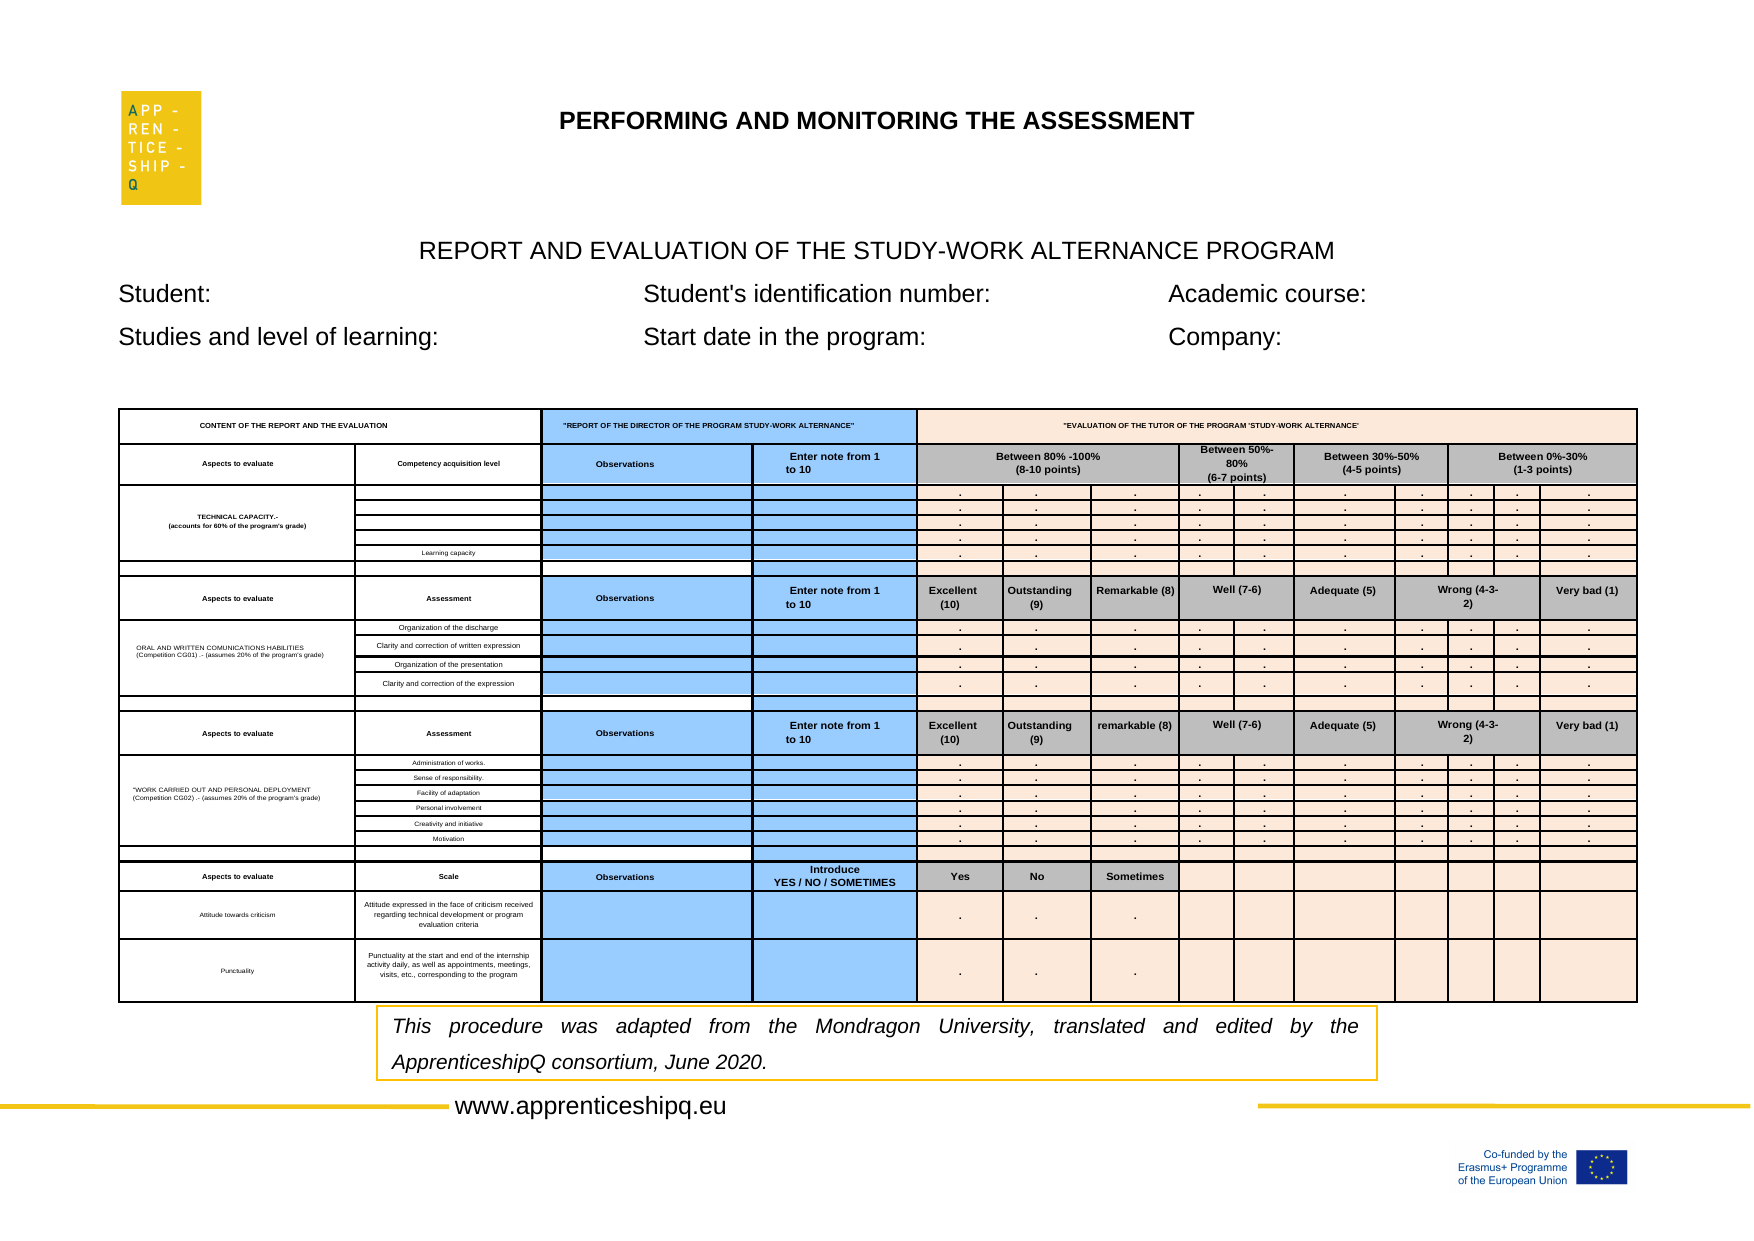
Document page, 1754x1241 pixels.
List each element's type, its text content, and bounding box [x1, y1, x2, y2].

table_cell . [1541, 516, 1636, 529]
table_cell . [1495, 771, 1539, 784]
table_cell . [1092, 940, 1178, 1001]
table_cell . [1092, 546, 1178, 559]
table_cell [754, 621, 916, 634]
table_cell [1180, 697, 1233, 710]
table_cell . [1092, 486, 1178, 499]
table_cell . [1495, 501, 1539, 514]
table_cell [356, 847, 540, 860]
table_cell Adequate (5) [1295, 577, 1394, 619]
table_cell . [1004, 516, 1090, 529]
table_cell . [1295, 621, 1394, 634]
table_cell remarkable (8) [1092, 712, 1178, 754]
table_cell [1004, 847, 1090, 860]
table_cell . [1295, 786, 1394, 799]
table_cell [1449, 697, 1493, 710]
table_cell . [1449, 636, 1493, 655]
table_cell [918, 847, 1002, 860]
table_cell [754, 771, 916, 784]
table_cell . [1449, 817, 1493, 830]
table_cell . [1396, 636, 1447, 655]
table_cell Aspects to evaluate [120, 445, 354, 483]
table_cell Facility of adaptation [356, 786, 540, 799]
table_cell [1495, 847, 1539, 860]
table_cell [754, 786, 916, 799]
table_cell [543, 673, 751, 694]
table_cell . [1396, 658, 1447, 671]
table_cell . [1396, 673, 1447, 694]
table_cell [356, 516, 540, 529]
table_cell [543, 940, 751, 1001]
table_cell . [1004, 892, 1090, 938]
table_cell . [1495, 802, 1539, 815]
table_cell Very bad (1) [1541, 712, 1636, 754]
table_cell Organization of the presentation [356, 658, 540, 671]
table_cell . [1180, 621, 1233, 634]
table_cell . [1541, 756, 1636, 769]
table_cell . [1396, 817, 1447, 830]
table_cell Scale [356, 863, 540, 890]
table_cell . [1235, 756, 1293, 769]
table_cell . [1396, 771, 1447, 784]
table_cell . [1449, 771, 1493, 784]
table_cell . [1295, 531, 1394, 544]
table_cell [1449, 892, 1493, 938]
table_cell . [1495, 658, 1539, 671]
table_cell Learning capacity [356, 546, 540, 559]
table_cell . [1396, 786, 1447, 799]
table_cell . [1449, 756, 1493, 769]
table_cell . [1180, 501, 1233, 514]
table_cell [1396, 562, 1447, 575]
table_cell [1004, 562, 1090, 575]
table_cell . [1396, 516, 1447, 529]
table_cell [543, 516, 751, 529]
table_cell . [1235, 786, 1293, 799]
table_cell . [1295, 636, 1394, 655]
table_cell Wrong (4-3-2) [1396, 577, 1539, 619]
table_cell . [918, 673, 1002, 694]
table_cell . [1295, 546, 1394, 559]
table_cell . [1449, 658, 1493, 671]
table_cell [1235, 863, 1293, 890]
table_cell . [1235, 486, 1293, 499]
table_cell Sense of responsibility. [356, 771, 540, 784]
table_cell [1541, 847, 1636, 860]
table_cell . [1396, 832, 1447, 845]
table_cell [1235, 847, 1293, 860]
table_cell . [1004, 531, 1090, 544]
table_cell . [1235, 516, 1293, 529]
table_cell [754, 892, 916, 938]
table_cell Enter note from 1 to 10 [754, 577, 916, 619]
table_cell [754, 531, 916, 544]
table_cell [1449, 940, 1493, 1001]
table_cell . [1295, 673, 1394, 694]
table_cell Observations [543, 863, 751, 890]
table_cell . [1495, 546, 1539, 559]
table_cell . [1092, 516, 1178, 529]
table_cell Clarity and correction of the expression [356, 673, 540, 694]
table_cell [543, 832, 751, 845]
table_cell [754, 658, 916, 671]
table_cell . [1449, 516, 1493, 529]
table_cell [754, 516, 916, 529]
table_header "EVALUATION OF THE TUTOR OF THE PROGRAM 'STUDY-WORK ALTERNANCE' [918, 410, 1636, 443]
table_cell . [1004, 673, 1090, 694]
table_cell . [1541, 817, 1636, 830]
table_cell Between 30%-50% (4-5 points) [1295, 445, 1447, 483]
table_cell . [1235, 636, 1293, 655]
table_cell Between 0%-30% (1-3 points) [1449, 445, 1636, 483]
table_cell Observations [543, 445, 751, 483]
table_cell Between 50%- 80% (6-7 points) [1180, 445, 1293, 483]
table_cell [1295, 892, 1394, 938]
table_cell . [1004, 546, 1090, 559]
table_cell . [1295, 802, 1394, 815]
table_cell . [1235, 531, 1293, 544]
table_cell [754, 636, 916, 655]
table_cell . [1235, 658, 1293, 671]
table_cell . [1449, 673, 1493, 694]
table_cell . [1495, 786, 1539, 799]
table_cell [543, 562, 751, 575]
table_cell Motivation [356, 832, 540, 845]
table_cell [1180, 863, 1233, 890]
table_cell Aspects to evaluate [120, 712, 354, 754]
table_cell [1396, 892, 1447, 938]
table_cell . [1396, 546, 1447, 559]
table_cell Outstanding (9) [1004, 712, 1090, 754]
text Studies and level of learning: Start date in the program: Company: [118, 322, 1636, 351]
table_cell Aspects to evaluate [120, 577, 354, 619]
text REPORT AND EVALUATION OF THE STUDY-WORK ALTERNANCE PROGRAM [118, 236, 1636, 264]
table_cell Enter note from 1 to 10 [754, 712, 916, 754]
table_cell [1295, 863, 1394, 890]
table_cell [1541, 697, 1636, 710]
table_cell [1495, 940, 1539, 1001]
table_header "REPORT OF THE DIRECTOR OF THE PROGRAM STUDY-WORK ALTERNANCE" [543, 410, 916, 443]
table_cell . [1004, 817, 1090, 830]
table_cell . [1541, 771, 1636, 784]
table_cell . [1235, 771, 1293, 784]
table_cell [1541, 863, 1636, 890]
table_cell [1180, 892, 1233, 938]
table_cell [754, 486, 916, 499]
table_cell . [1295, 771, 1394, 784]
table_cell . [1180, 658, 1233, 671]
table_cell [543, 546, 751, 559]
picture [121, 91, 202, 205]
table_cell . [1295, 516, 1394, 529]
table_cell . [1004, 940, 1090, 1001]
table_cell . [1541, 531, 1636, 544]
table_cell [1092, 697, 1178, 710]
table_cell [918, 697, 1002, 710]
table_cell Assessment [356, 577, 540, 619]
table_cell Sometimes [1092, 863, 1178, 890]
table_cell Yes [918, 863, 1002, 890]
table_cell [120, 562, 354, 575]
table_cell [754, 802, 916, 815]
table_cell . [918, 802, 1002, 815]
table_cell . [1180, 673, 1233, 694]
table_cell [1295, 562, 1394, 575]
table_cell [356, 697, 540, 710]
table_cell Assessment [356, 712, 540, 754]
table_cell [543, 658, 751, 671]
table_cell [754, 847, 916, 860]
table_cell . [918, 786, 1002, 799]
table_cell Wrong (4-3-2) [1396, 712, 1539, 754]
table_cell . [1092, 531, 1178, 544]
table_cell [754, 546, 916, 559]
table_cell [356, 531, 540, 544]
table_cell . [1449, 621, 1493, 634]
table_cell . [1541, 501, 1636, 514]
table_cell . [1092, 771, 1178, 784]
table_cell [543, 501, 751, 514]
table_header CONTENT OF THE REPORT AND THE EVALUATION [120, 410, 540, 443]
table_cell . [1541, 802, 1636, 815]
table_cell . [1235, 832, 1293, 845]
table_cell . [1541, 658, 1636, 671]
table_cell [1180, 847, 1233, 860]
table_cell . [1180, 531, 1233, 544]
table_cell [1295, 697, 1394, 710]
table_cell . [1396, 621, 1447, 634]
table_cell [543, 892, 751, 938]
table_cell . [918, 516, 1002, 529]
table_cell . [918, 546, 1002, 559]
table_cell . [918, 501, 1002, 514]
table_cell ORAL AND WRITTEN COMUNICATIONS HABILITIES (Competition CG01) .- (assumes 20% of the program's grade) [120, 621, 354, 694]
table_cell . [1092, 621, 1178, 634]
table_cell . [1495, 486, 1539, 499]
table_cell . [1004, 658, 1090, 671]
table_cell [120, 847, 354, 860]
table_cell [543, 847, 751, 860]
table_cell [543, 621, 751, 634]
table_cell . [1180, 486, 1233, 499]
table_cell . [1295, 817, 1394, 830]
table_cell . [1541, 546, 1636, 559]
table_cell [1541, 562, 1636, 575]
table_cell [543, 636, 751, 655]
table_cell [543, 817, 751, 830]
table_cell [543, 756, 751, 769]
table_cell . [1235, 546, 1293, 559]
table_cell [754, 832, 916, 845]
table_cell [1004, 697, 1090, 710]
table_cell . [1495, 621, 1539, 634]
table_cell Adequate (5) [1295, 712, 1394, 754]
table_cell [1235, 562, 1293, 575]
table_cell . [1004, 501, 1090, 514]
table_cell . [1235, 673, 1293, 694]
table_cell [120, 697, 354, 710]
table_cell [754, 673, 916, 694]
table_cell . [1180, 832, 1233, 845]
table_cell Outstanding (9) [1004, 577, 1090, 619]
table_cell . [1004, 636, 1090, 655]
table_cell . [1004, 771, 1090, 784]
table_cell Clarity and correction of written expression [356, 636, 540, 655]
table_cell . [1495, 673, 1539, 694]
table_cell Very bad (1) [1541, 577, 1636, 619]
table_cell . [1092, 501, 1178, 514]
table_cell . [1092, 802, 1178, 815]
table_cell . [1495, 531, 1539, 544]
table_cell . [1295, 486, 1394, 499]
table_cell [754, 940, 916, 1001]
table_cell Attitude towards criticism [120, 892, 354, 938]
table_cell Competency acquisition level [356, 445, 540, 483]
table_cell . [1449, 786, 1493, 799]
table_cell . [1541, 621, 1636, 634]
table_cell . [1004, 832, 1090, 845]
table_cell . [1180, 756, 1233, 769]
table_cell Excellent (10) [918, 712, 1002, 754]
table_cell . [1180, 516, 1233, 529]
table_cell [543, 771, 751, 784]
table_cell . [1295, 501, 1394, 514]
table_cell . [1541, 786, 1636, 799]
table_cell [543, 531, 751, 544]
table_cell . [918, 771, 1002, 784]
table_cell . [918, 756, 1002, 769]
table_cell . [1396, 486, 1447, 499]
table_cell . [918, 486, 1002, 499]
table_cell [754, 756, 916, 769]
table_cell . [918, 621, 1002, 634]
table_cell . [1449, 486, 1493, 499]
table_cell [1396, 863, 1447, 890]
table_cell . [1541, 832, 1636, 845]
table_cell . [1449, 546, 1493, 559]
table_cell . [1180, 546, 1233, 559]
table_cell [754, 817, 916, 830]
table_cell [1092, 562, 1178, 575]
table_cell . [1449, 832, 1493, 845]
table_cell . [1004, 786, 1090, 799]
table_cell Organization of the discharge [356, 621, 540, 634]
table_cell . [1235, 621, 1293, 634]
table_cell . [918, 817, 1002, 830]
table_cell . [1092, 817, 1178, 830]
table_cell [356, 562, 540, 575]
table_cell Excellent (10) [918, 577, 1002, 619]
table_cell No [1004, 863, 1090, 890]
table_cell [543, 786, 751, 799]
table_cell [1180, 562, 1233, 575]
table_cell Administration of works. [356, 756, 540, 769]
table_cell [1449, 847, 1493, 860]
table_cell . [1004, 802, 1090, 815]
table_cell . [1004, 756, 1090, 769]
table_cell . [918, 636, 1002, 655]
table_cell [1235, 892, 1293, 938]
table_cell . [1180, 817, 1233, 830]
table_cell [1396, 940, 1447, 1001]
table_cell . [1449, 501, 1493, 514]
text Student: Student's identification number: Academic course: [118, 279, 1636, 307]
table_cell Well (7-6) [1180, 577, 1293, 619]
table_cell Attitude expressed in the face of criticism received regarding technical development or program evaluation criteria [356, 892, 540, 938]
table_cell . [1235, 802, 1293, 815]
table_cell . [1495, 832, 1539, 845]
table_cell [1541, 940, 1636, 1001]
table_cell [543, 486, 751, 499]
table_cell Remarkable (8) [1092, 577, 1178, 619]
table_cell . [1541, 673, 1636, 694]
table_cell . [1004, 621, 1090, 634]
table_cell Between 80% -100% (8-10 points) [918, 445, 1178, 483]
table_cell [1235, 697, 1293, 710]
table_cell [1396, 847, 1447, 860]
table_cell Personal involvement [356, 802, 540, 815]
table_cell [356, 486, 540, 499]
table_cell Punctuality [120, 940, 354, 1001]
table_cell [356, 501, 540, 514]
table_cell . [1396, 802, 1447, 815]
table_cell [1449, 562, 1493, 575]
table_cell . [918, 892, 1002, 938]
table_cell . [1495, 817, 1539, 830]
table_cell . [1180, 771, 1233, 784]
table_cell Observations [543, 577, 751, 619]
table_cell . [1495, 516, 1539, 529]
table_cell . [1396, 531, 1447, 544]
table_cell [918, 562, 1002, 575]
table_cell [1495, 892, 1539, 938]
table_cell . [1092, 786, 1178, 799]
table_cell Well (7-6) [1180, 712, 1293, 754]
table_cell . [1295, 658, 1394, 671]
table_cell . [1396, 756, 1447, 769]
table_cell . [1495, 636, 1539, 655]
table_cell . [1092, 756, 1178, 769]
table_cell . [918, 531, 1002, 544]
table_cell . [1449, 531, 1493, 544]
table_cell [1541, 892, 1636, 938]
table_cell . [1295, 756, 1394, 769]
table_cell . [1541, 636, 1636, 655]
table_cell [1092, 847, 1178, 860]
table_cell . [1092, 673, 1178, 694]
table_cell [543, 802, 751, 815]
picture [1448, 1140, 1636, 1194]
table_cell [754, 562, 916, 575]
table_cell [543, 697, 751, 710]
table_cell . [1092, 832, 1178, 845]
table_cell Creativity and initiative [356, 817, 540, 830]
table_cell [1495, 562, 1539, 575]
table_cell Punctuality at the start and end of the internship activity daily, as well as appointments, meetings, visits, etc., corresponding to the program [356, 940, 540, 1001]
table_cell . [1180, 636, 1233, 655]
table_cell [1396, 697, 1447, 710]
table_cell . [1541, 486, 1636, 499]
table_cell . [918, 658, 1002, 671]
table_cell [1235, 940, 1293, 1001]
table_cell [1180, 940, 1233, 1001]
table_cell [1495, 697, 1539, 710]
table_cell . [1235, 501, 1293, 514]
table_cell . [1449, 802, 1493, 815]
table_cell . [1180, 786, 1233, 799]
table_cell . [1092, 892, 1178, 938]
table_cell "WORK CARRIED OUT AND PERSONAL DEPLOYMENT (Competition CG02) .- (assumes 20% of the program's grade) [120, 756, 354, 845]
table_cell . [1396, 501, 1447, 514]
table_cell . [918, 940, 1002, 1001]
table_cell [1495, 863, 1539, 890]
table_cell [1449, 863, 1493, 890]
table_cell [1295, 940, 1394, 1001]
table_cell Introduce YES / NO / SOMETIMES [754, 863, 916, 890]
table_cell [754, 697, 916, 710]
table_cell . [1180, 802, 1233, 815]
table_cell . [1004, 486, 1090, 499]
table_cell Observations [543, 712, 751, 754]
table_cell [754, 501, 916, 514]
table_cell . [1092, 636, 1178, 655]
table_cell [1295, 847, 1394, 860]
table_cell TECHNICAL CAPACITY.- (accounts for 60% of the program's grade) [120, 486, 354, 559]
table_cell . [1092, 658, 1178, 671]
table_cell . [1295, 832, 1394, 845]
table_cell Enter note from 1 to 10 [754, 445, 916, 483]
table_cell Aspects to evaluate [120, 863, 354, 890]
table_cell . [1235, 817, 1293, 830]
table_cell . [1495, 756, 1539, 769]
table_cell . [918, 832, 1002, 845]
